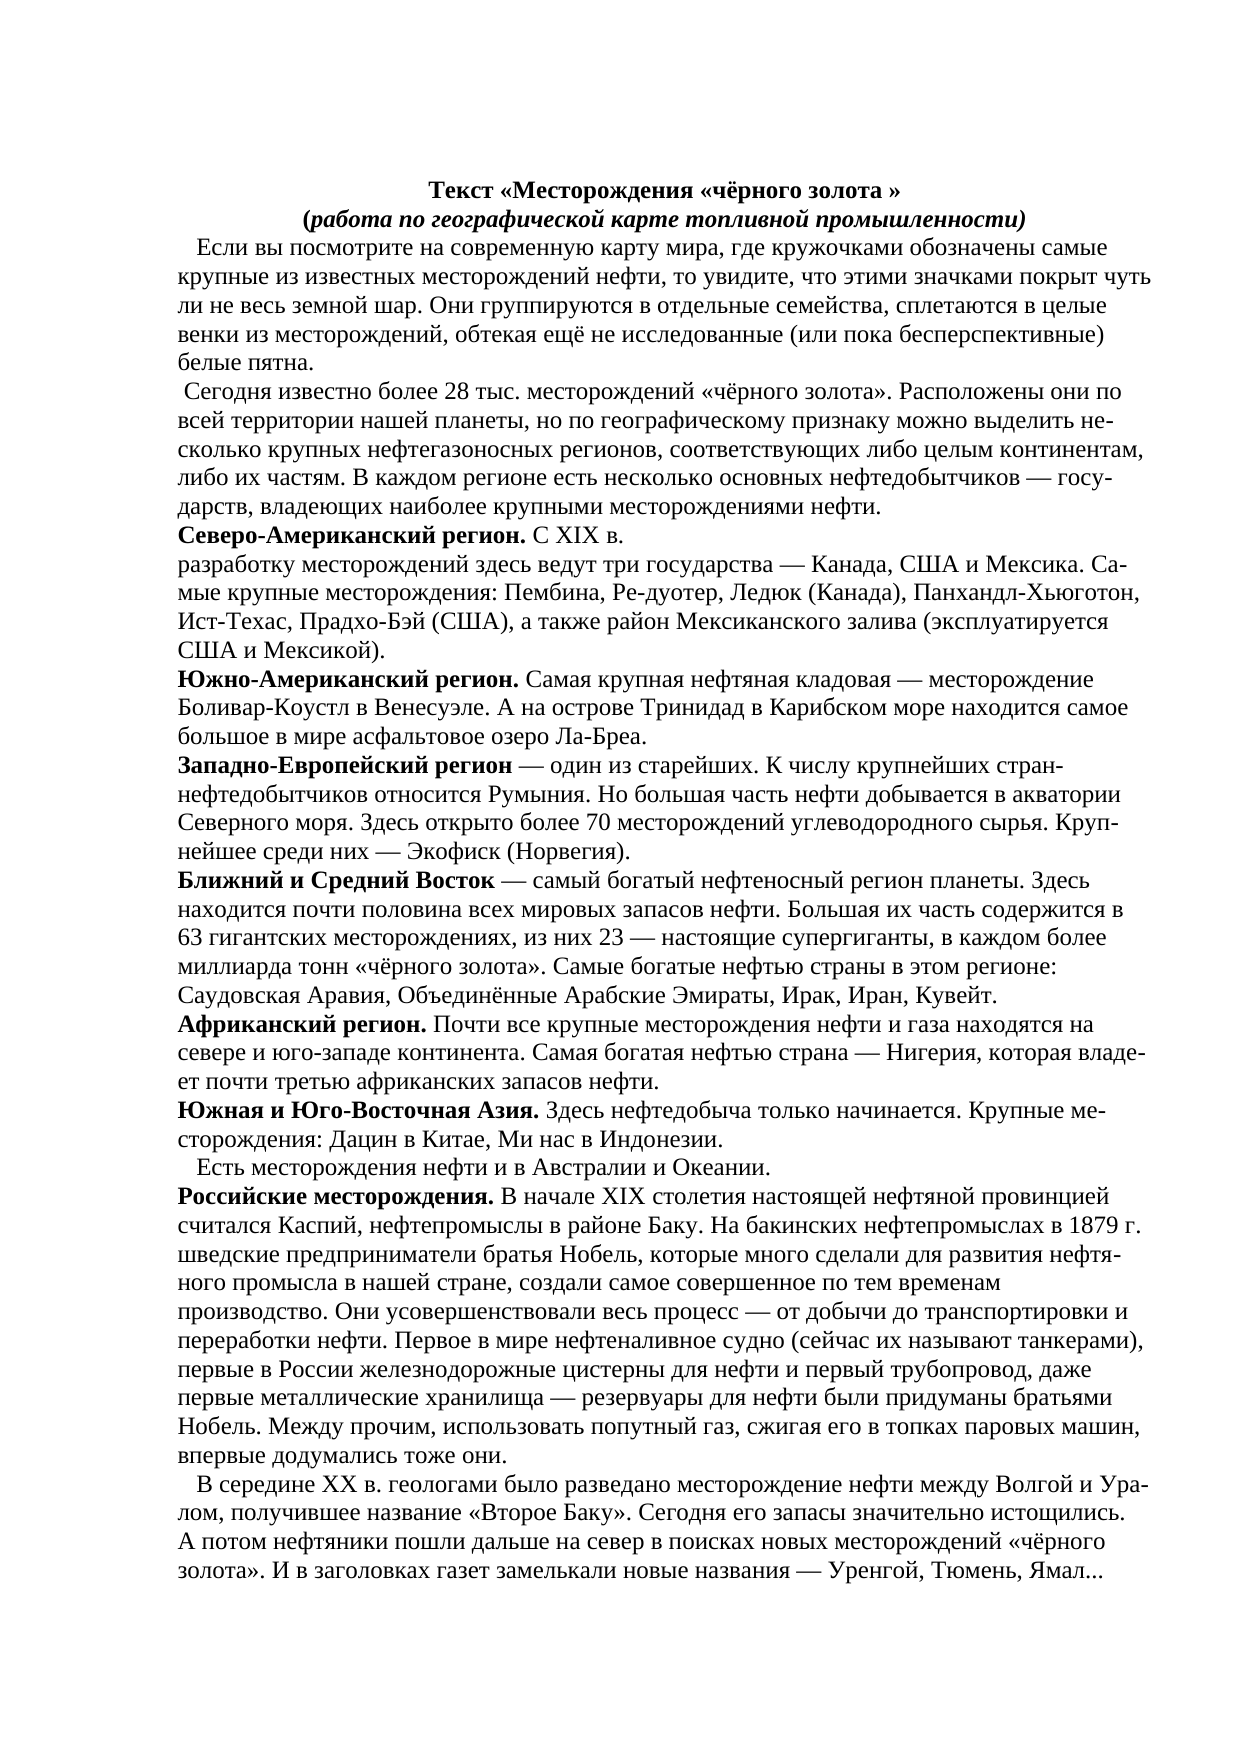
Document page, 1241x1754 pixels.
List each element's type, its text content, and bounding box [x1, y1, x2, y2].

text Западно-Европейский регион — один из старейших. К числу крупнейших стран-нефтедобытчиков относится Румыния. Но большая часть нефти добывается в акватории Северного моря. Здесь открыто более 70 месторождений углеводородного сырья. Крупнейшее среди них — Экофиск (Норвегия). [177, 750, 1152, 865]
text Южно-Американский регион. Самая крупная нефтяная кладовая — месторождение Боливар-Коустл в Венесуэле. А на острове Тринидад в Карибском море находится самое большое в мире асфальтовое озеро Ла-Бреа. [177, 664, 1152, 750]
text находится почти половина всех мировых запасов нефти. Большая их часть содержится в 63 гигантских месторождениях, из них 23 — настоящие супергиганты, в каждом более миллиарда тонн «чёрного золота». Самые богатые нефтью страны в этом регионе: Саудовская Аравия, Объединённые Арабские Эмираты, Ирак, Иран, Кувейт. [177, 894, 1152, 1009]
text Африканский регион. Почти все крупные месторождения нефти и газа находятся на севере и юго-западе континента. Самая богатая нефтью страна — Нигерия, которая владеет почти третью африканских запасов нефти. [177, 1009, 1152, 1095]
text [177, 1526, 1152, 1584]
text В середине XX в. геологами было разведано месторождение нефти между Волгой и Уралом, получившее название «Второе Баку». Сегодня его запасы значительно истощились. [177, 1469, 1152, 1526]
text (работа по географической карте топливной промышленности) [177, 204, 1152, 232]
text Ближний и Средний Восток — самый богатый нефтеносный регион планеты. Здесь [177, 865, 1152, 894]
text Северо-Американский регион. С XIX в. [177, 520, 1152, 549]
text Если вы посмотрите на современную карту мира, где кружочками обозначены самые крупные из известных месторождений нефти, то увидите, что этими значками покрыт чуть ли не весь земной шар. Они группируются в отдельные семейства, сплетаются в целые венки из месторождений, обтекая ещё не исследованные (или пока бесперспективные) белые пятна. [177, 232, 1152, 376]
text разработку месторождений здесь ведут три государства — Канада, США и Мексика. Самые крупные месторождения: Пембина, Ре-дуотер, Ледюк (Канада), Панхандл-Хьюготон, Ист-Техас, Прадхо-Бэй (США), а также район Мексиканского залива (эксплуатируется США и Мексикой). [177, 549, 1152, 664]
text Южная и Юго-Восточная Азия. Здесь нефтедобыча только начинается. Крупные месторождения: Дацин в Китае, Ми нас в Индонезии. [177, 1095, 1152, 1152]
text Российские месторождения. В начале XIX столетия настоящей нефтяной провинцией считался Каспий, нефтепромыслы в районе Баку. На бакинских нефтепромыслах в 1879 г. шведские предприниматели братья Нобель, которые много сделали для развития нефтяного промысла в нашей стране, создали самое совершенное по тем временам производство. Они усовершенствовали весь процесс — от добычи до транспортировки и переработки нефти. Первое в мире нефтеналивное судно (сейчас их называют танкерами), первые в России железнодорожные цистерны для нефти и первый трубопровод, даже первые металлические хранилища — резервуары для нефти были придуманы братьями Нобель. Между прочим, использовать попутный газ, сжигая его в топках паровых машин, впервые додумались тоже они. [177, 1181, 1152, 1469]
text Текст «Месторождения «чёрного золота » [177, 175, 1152, 204]
text Сегодня известно более 28 тыс. месторождений «чёрного золота». Расположены они по всей территории нашей планеты, но по географическому признаку можно выделить несколько крупных нефтегазоносных регионов, соответствующих либо целым континентам, либо их частям. В каждом регионе есть несколько основных нефтедобытчиков — государств, владеющих наиболее крупными месторождениями нефти. [177, 376, 1152, 520]
text Есть месторождения нефти и в Австралии и Океании. [177, 1152, 1152, 1181]
